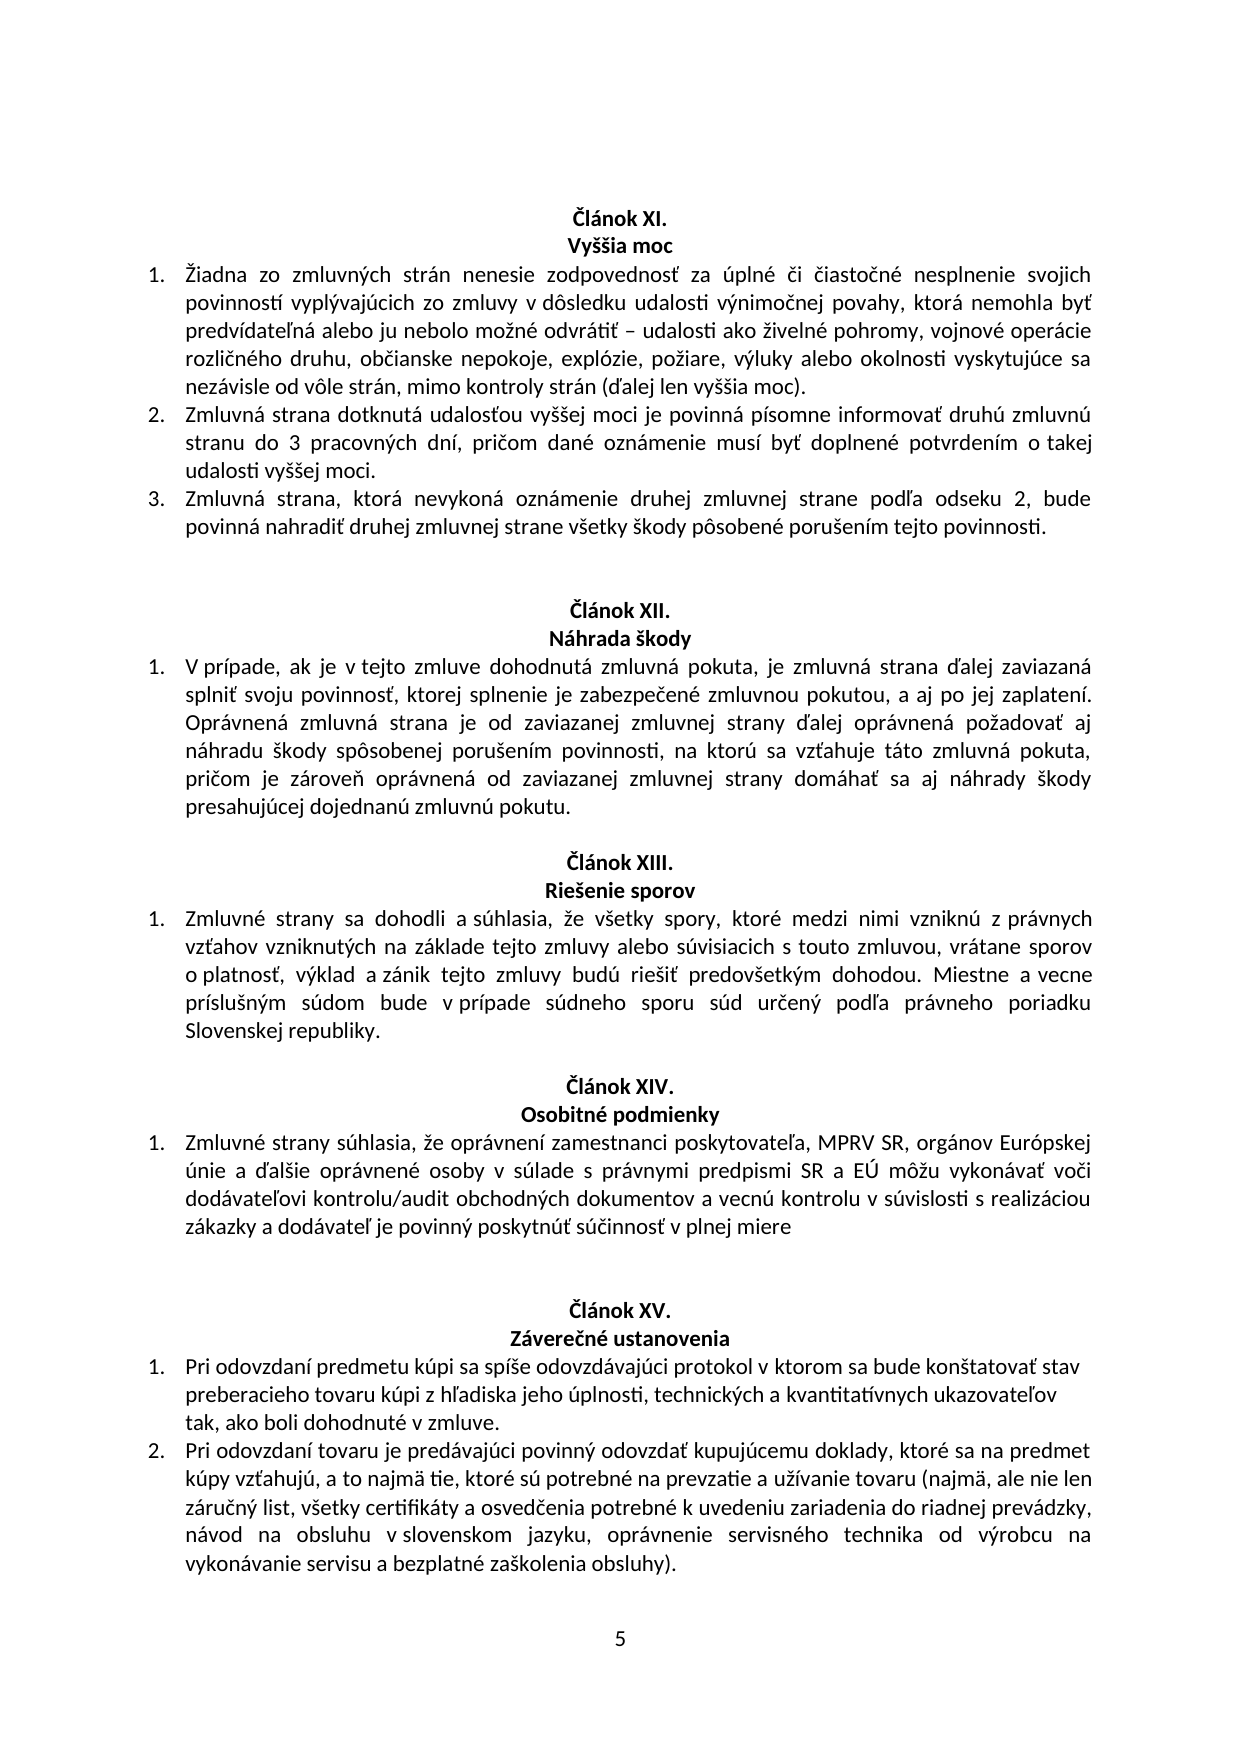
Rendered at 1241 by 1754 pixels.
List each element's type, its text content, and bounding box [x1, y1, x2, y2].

text Článok XI. [148, 204, 1093, 232]
text Náhrada škody [148, 624, 1093, 652]
list V prípade, ak je v tejto zmluve dohodnutá zmluvná pokuta, je zmluvná strana ďalej zaviazaná splniť svoju povinnosť, ktorej splnenie je zabezpečené zmluvnou pokutou, a aj po jej zaplatení. Oprávnená zmluvná strana je od zaviazanej zmluvnej strany ďalej oprávnená požadovať aj náhradu škody spôsobenej porušením povinnosti, na ktorú sa vzťahuje táto zmluvná pokuta, pričom je zároveň oprávnená od zaviazanej zmluvnej strany domáhať sa aj náhrady škody presahujúcej dojednanú zmluvnú pokutu. [148, 652, 1093, 820]
list Pri odovzdaní tovaru je predávajúci povinný odovzdať kupujúcemu doklady, ktoré sa na predmet kúpy vzťahujú, a to najmä tie, ktoré sú potrebné na prevzatie a užívanie tovaru (najmä, ale nie len záručný list, všetky certifikáty a osvedčenia potrebné k uvedeniu zariadenia do riadnej prevádzky, návod na obsluhu v slovenskom jazyku, oprávnenie servisného technika od výrobcu na vykonávanie servisu a bezplatné zaškolenia obsluhy). [148, 1437, 1093, 1577]
list Pri odovzdaní predmetu kúpi sa spíše odovzdávajúci protokol v ktorom sa bude konštatovať stav preberacieho tovaru kúpi z hľadiska jeho úplnosti, technických a kvantitatívnych ukazovateľov tak, ako boli dohodnuté v zmluve. [148, 1352, 1093, 1437]
text Osobitné podmienky [148, 1100, 1093, 1128]
text Článok XIII. [148, 848, 1093, 876]
list Zmluvné strany sa dohodli a súhlasia, že všetky spory, ktoré medzi nimi vzniknú z právnych vzťahov vzniknutých na základe tejto zmluvy alebo súvisiacich s touto zmluvou, vrátane sporov o platnosť, výklad a zánik tejto zmluvy budú riešiť predovšetkým dohodou. Miestne a vecne príslušným súdom bude v prípade súdneho sporu súd určený podľa právneho poriadku Slovenskej republiky. [148, 904, 1093, 1044]
text Riešenie sporov [148, 876, 1093, 904]
text Vyššia moc [148, 232, 1093, 260]
text Záverečné ustanovenia [148, 1324, 1093, 1352]
list Zmluvná strana dotknutá udalosťou vyššej moci je povinná písomne informovať druhú zmluvnú stranu do 3 pracovných dní, pričom dané oznámenie musí byť doplnené potvrdením o takej udalosti vyššej moci. [148, 400, 1093, 484]
text Článok XIV. [148, 1072, 1093, 1100]
list Zmluvná strana, ktorá nevykoná oznámenie druhej zmluvnej strane podľa odseku 2, bude povinná nahradiť druhej zmluvnej strane všetky škody pôsobené porušením tejto povinnosti. [148, 484, 1093, 540]
list Zmluvné strany súhlasia, že oprávnení zamestnanci poskytovateľa, MPRV SR, orgánov Európskej únie a ďalšie oprávnené osoby v súlade s právnymi predpismi SR a EÚ môžu vykonávať voči dodávateľovi kontrolu/audit obchodných dokumentov a vecnú kontrolu v súvislosti s realizáciou zákazky a dodávateľ je povinný poskytnúť súčinnosť v plnej miere [148, 1128, 1093, 1240]
list Žiadna zo zmluvných strán nenesie zodpovednosť za úplné či čiastočné nesplnenie svojich povinností vyplývajúcich zo zmluvy v dôsledku udalosti výnimočnej povahy, ktorá nemohla byť predvídateľná alebo ju nebolo možné odvrátiť – udalosti ako živelné pohromy, vojnové operácie rozličného druhu, občianske nepokoje, explózie, požiare, výluky alebo okolnosti vyskytujúce sa nezávisle od vôle strán, mimo kontroly strán (ďalej len vyššia moc). [148, 260, 1093, 400]
text Článok XV. [148, 1296, 1093, 1324]
text Článok XII. [148, 596, 1093, 624]
